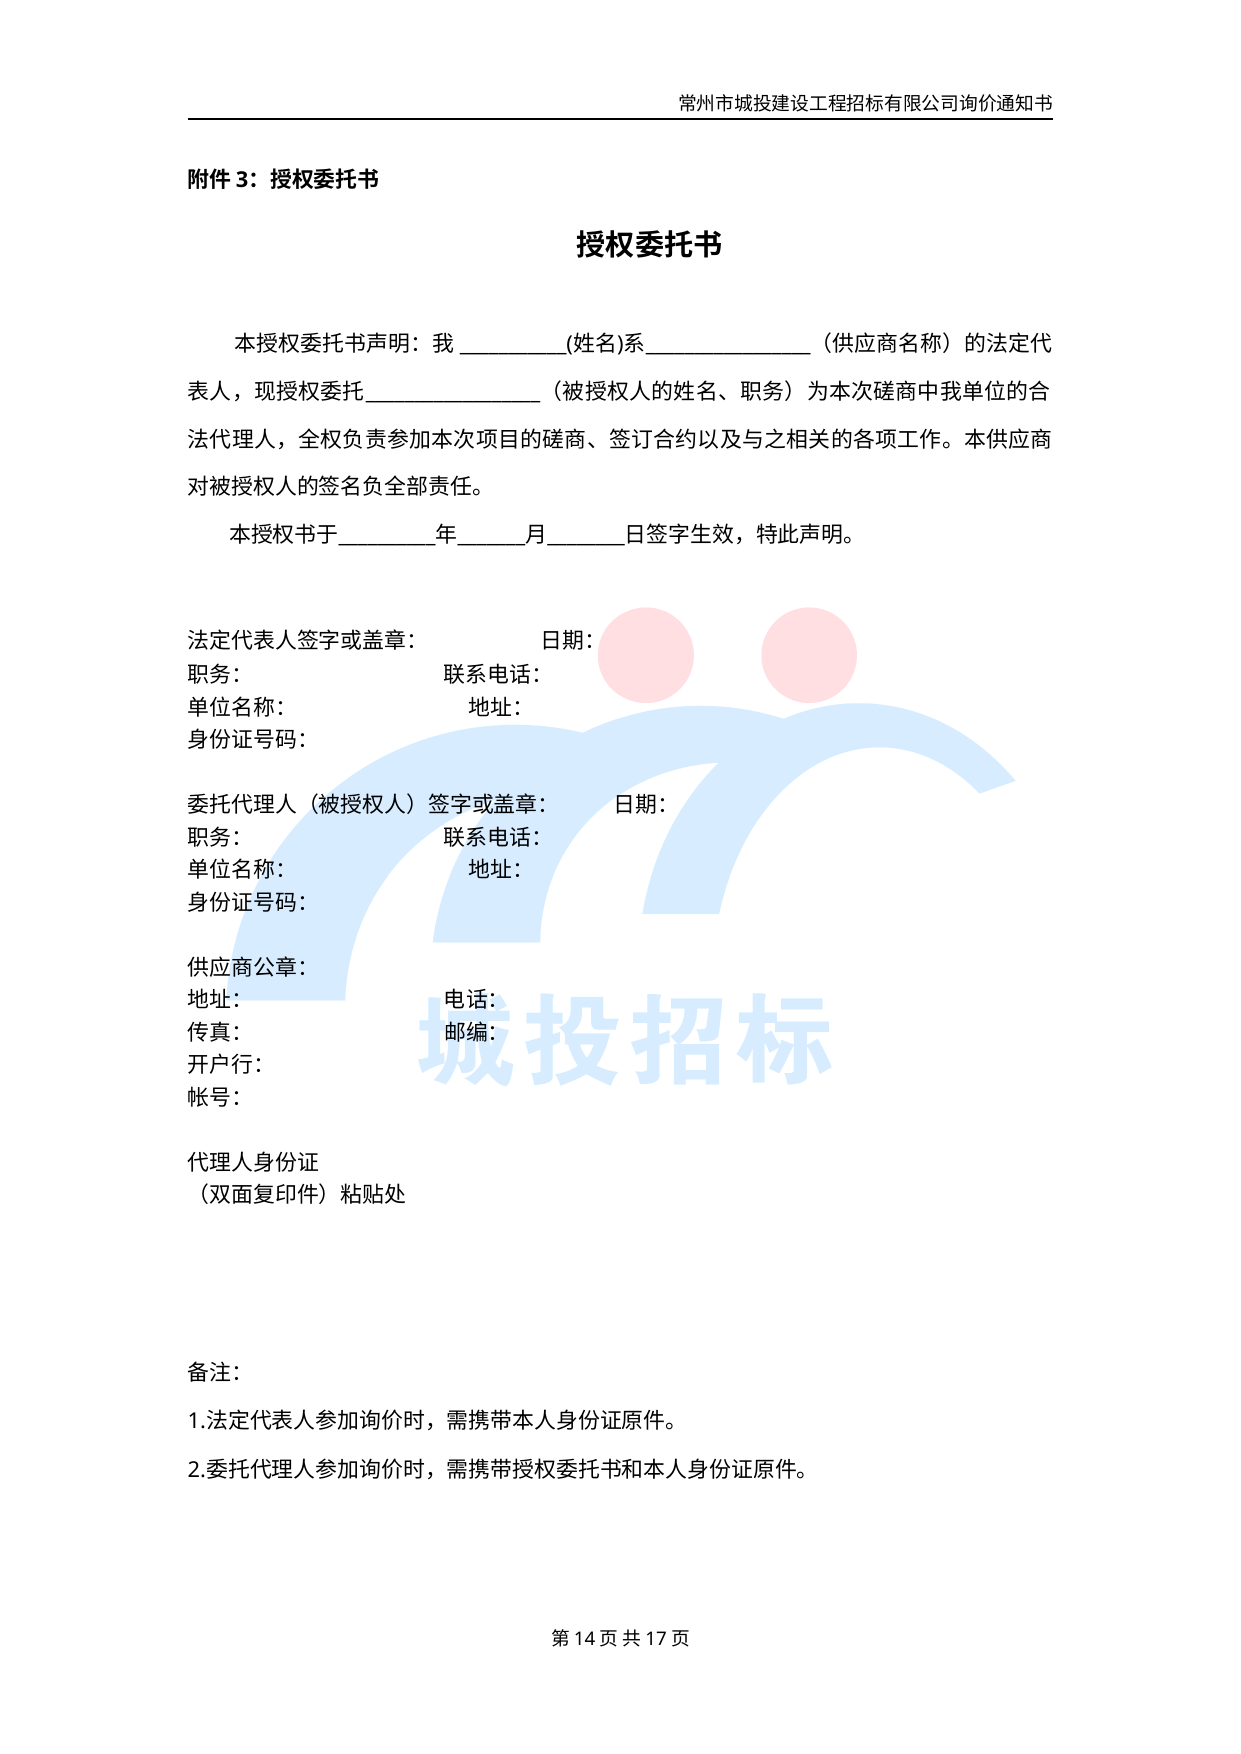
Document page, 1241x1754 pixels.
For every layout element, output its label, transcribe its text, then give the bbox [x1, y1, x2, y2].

text 本授权书于__________年_______月________日签字生效，特此声明。 [187, 517, 1053, 548]
text 代理人身份证 [187, 1144, 1053, 1177]
text 单位名称： 地址： [187, 689, 1053, 722]
text 单位名称： 地址： [187, 852, 1053, 884]
text 附件3：授权委托书 [187, 162, 1053, 194]
text 身份证号码： [187, 722, 1053, 754]
text 开户行： [187, 1047, 1053, 1079]
text 传真： 邮编： [187, 1014, 1053, 1047]
text 职务： 联系电话： [187, 657, 1053, 689]
text 供应商公章： [187, 949, 1053, 982]
text 职务： 联系电话： [187, 819, 1053, 852]
text 委托代理人（被授权人）签字或盖章： 日期： [187, 787, 1053, 819]
text （双面复印件）粘贴处 [187, 1177, 1053, 1209]
text 1.法定代表人参加询价时，需携带本人身份证原件。 [187, 1403, 1053, 1435]
text 身份证号码： [187, 884, 1053, 917]
text 帐号： [187, 1079, 1053, 1112]
text 授权委托书 [187, 210, 1053, 275]
text 本授权委托书声明：我 ___________(姓名)系_________________（供应商名称）的法定代表人，现授权委托__________________（被授权人的姓名、职务）为本次磋商中我单位的合法代理人，全权负责参加本次项目的磋商、签订合约以及与之相关的各项工作。本供应商对被授权人的签名负全部责任。 [187, 326, 1053, 501]
text 2.委托代理人参加询价时，需携带授权委托书和本人身份证原件。 [187, 1451, 1053, 1484]
text 法定代表人签字或盖章： 日期： [187, 615, 1053, 657]
text 备注： [187, 1354, 1053, 1387]
text 地址： 电话： [187, 982, 1053, 1014]
